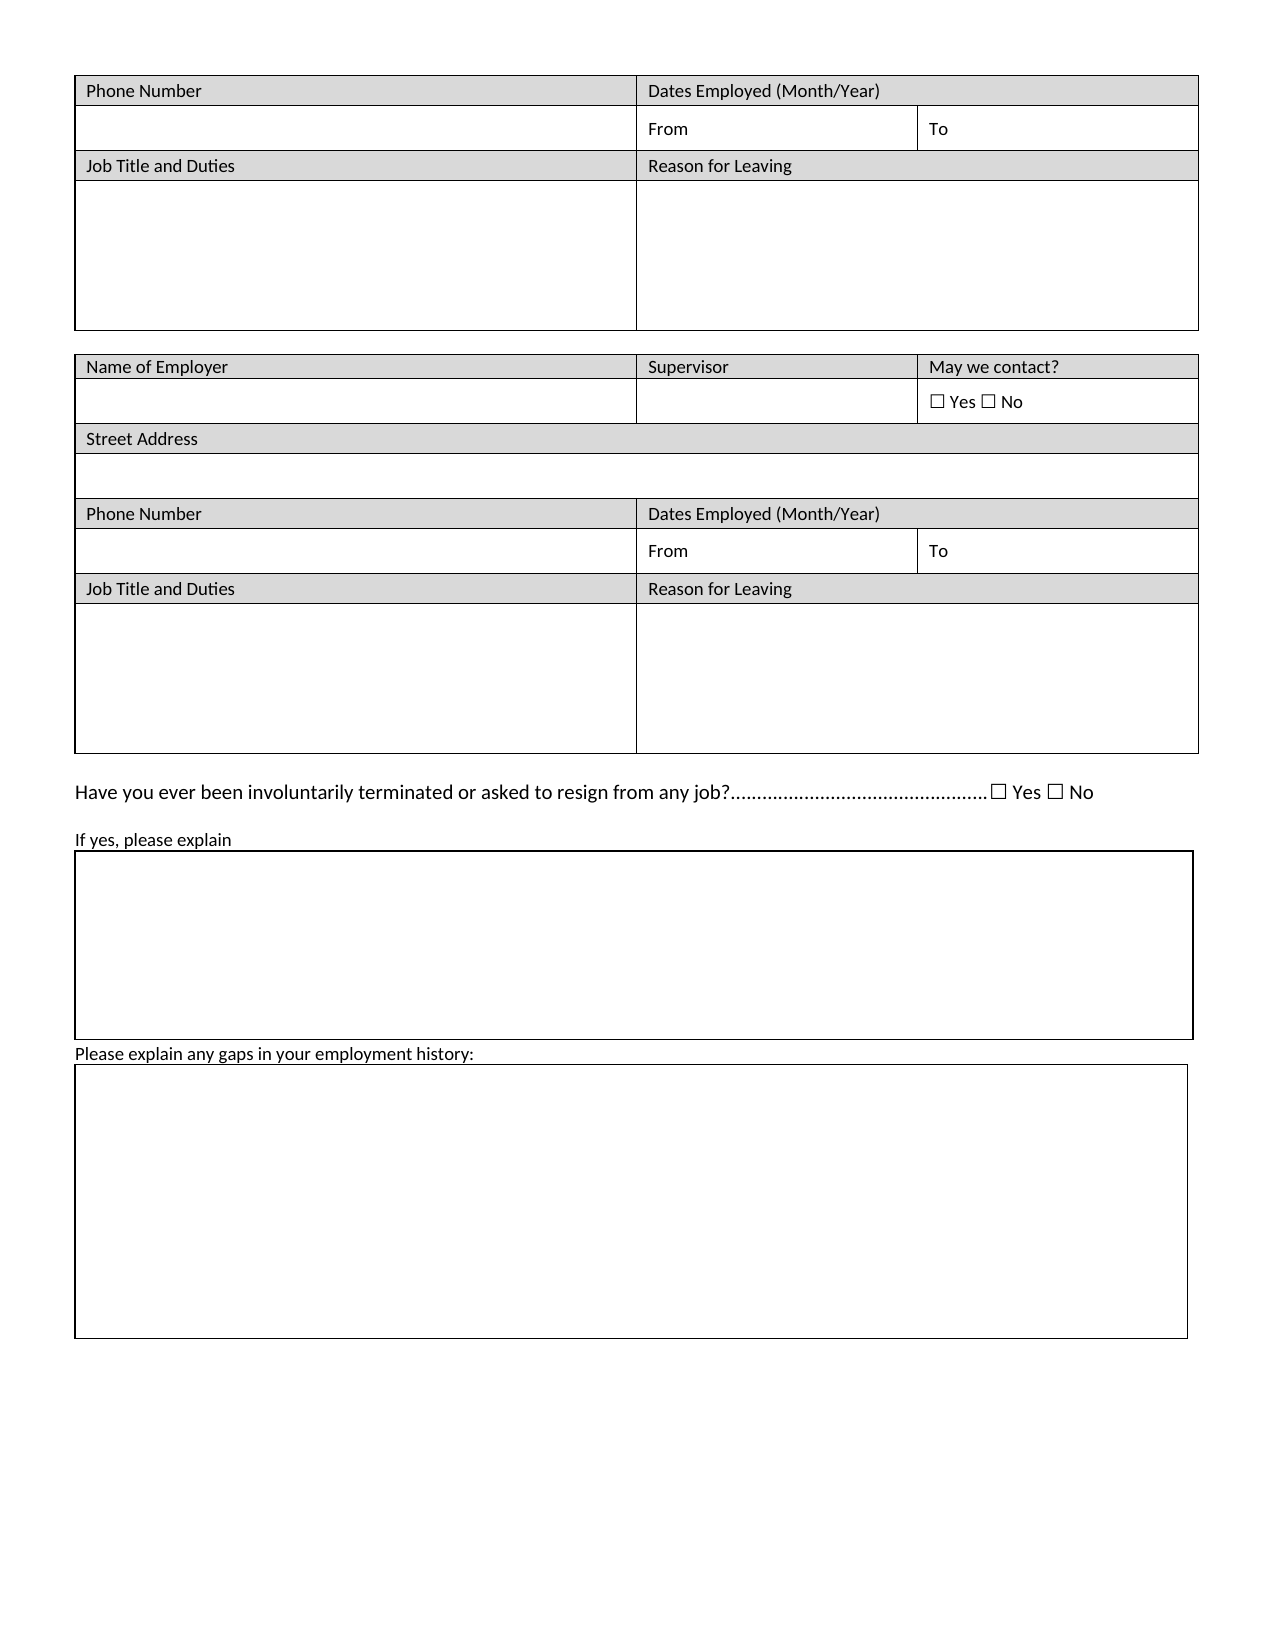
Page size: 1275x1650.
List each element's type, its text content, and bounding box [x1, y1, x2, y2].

table_header Name of Employer [76, 355, 636, 378]
table_cell [76, 454, 1198, 498]
table_cell To [918, 529, 1198, 573]
table_cell Job Title and Duties [76, 574, 636, 603]
table_cell Reason for Leaving [637, 151, 1198, 180]
table_header May we contact? [918, 355, 1198, 378]
table_cell [76, 379, 636, 423]
table_cell [76, 106, 636, 150]
table_cell Dates Employed (Month/Year) [637, 76, 1198, 105]
table_cell [637, 604, 1198, 753]
table_cell [76, 604, 636, 753]
table_cell [637, 181, 1198, 330]
table_cell Reason for Leaving [637, 574, 1198, 603]
table_cell To [918, 106, 1198, 150]
table_cell [637, 379, 917, 423]
table_cell [76, 181, 636, 330]
text Have you ever been involuntarily terminated or asked to resign from any job?................................................. Yes No [75, 777, 1200, 805]
table_cell [76, 529, 636, 573]
table_cell Yes No [918, 379, 1198, 423]
table_cell Street Address [76, 424, 1198, 453]
table_cell Dates Employed (Month/Year) [637, 499, 1198, 528]
table_cell From [637, 529, 917, 573]
table_header Supervisor [637, 355, 917, 378]
table_cell Job Title and Duties [76, 151, 636, 180]
table_cell Phone Number [76, 499, 636, 528]
text If yes, please explain [75, 828, 1200, 1042]
table_cell Phone Number [76, 76, 636, 105]
table_cell From [637, 106, 917, 150]
text Please explain any gaps in your employment history: [75, 1042, 1200, 1343]
